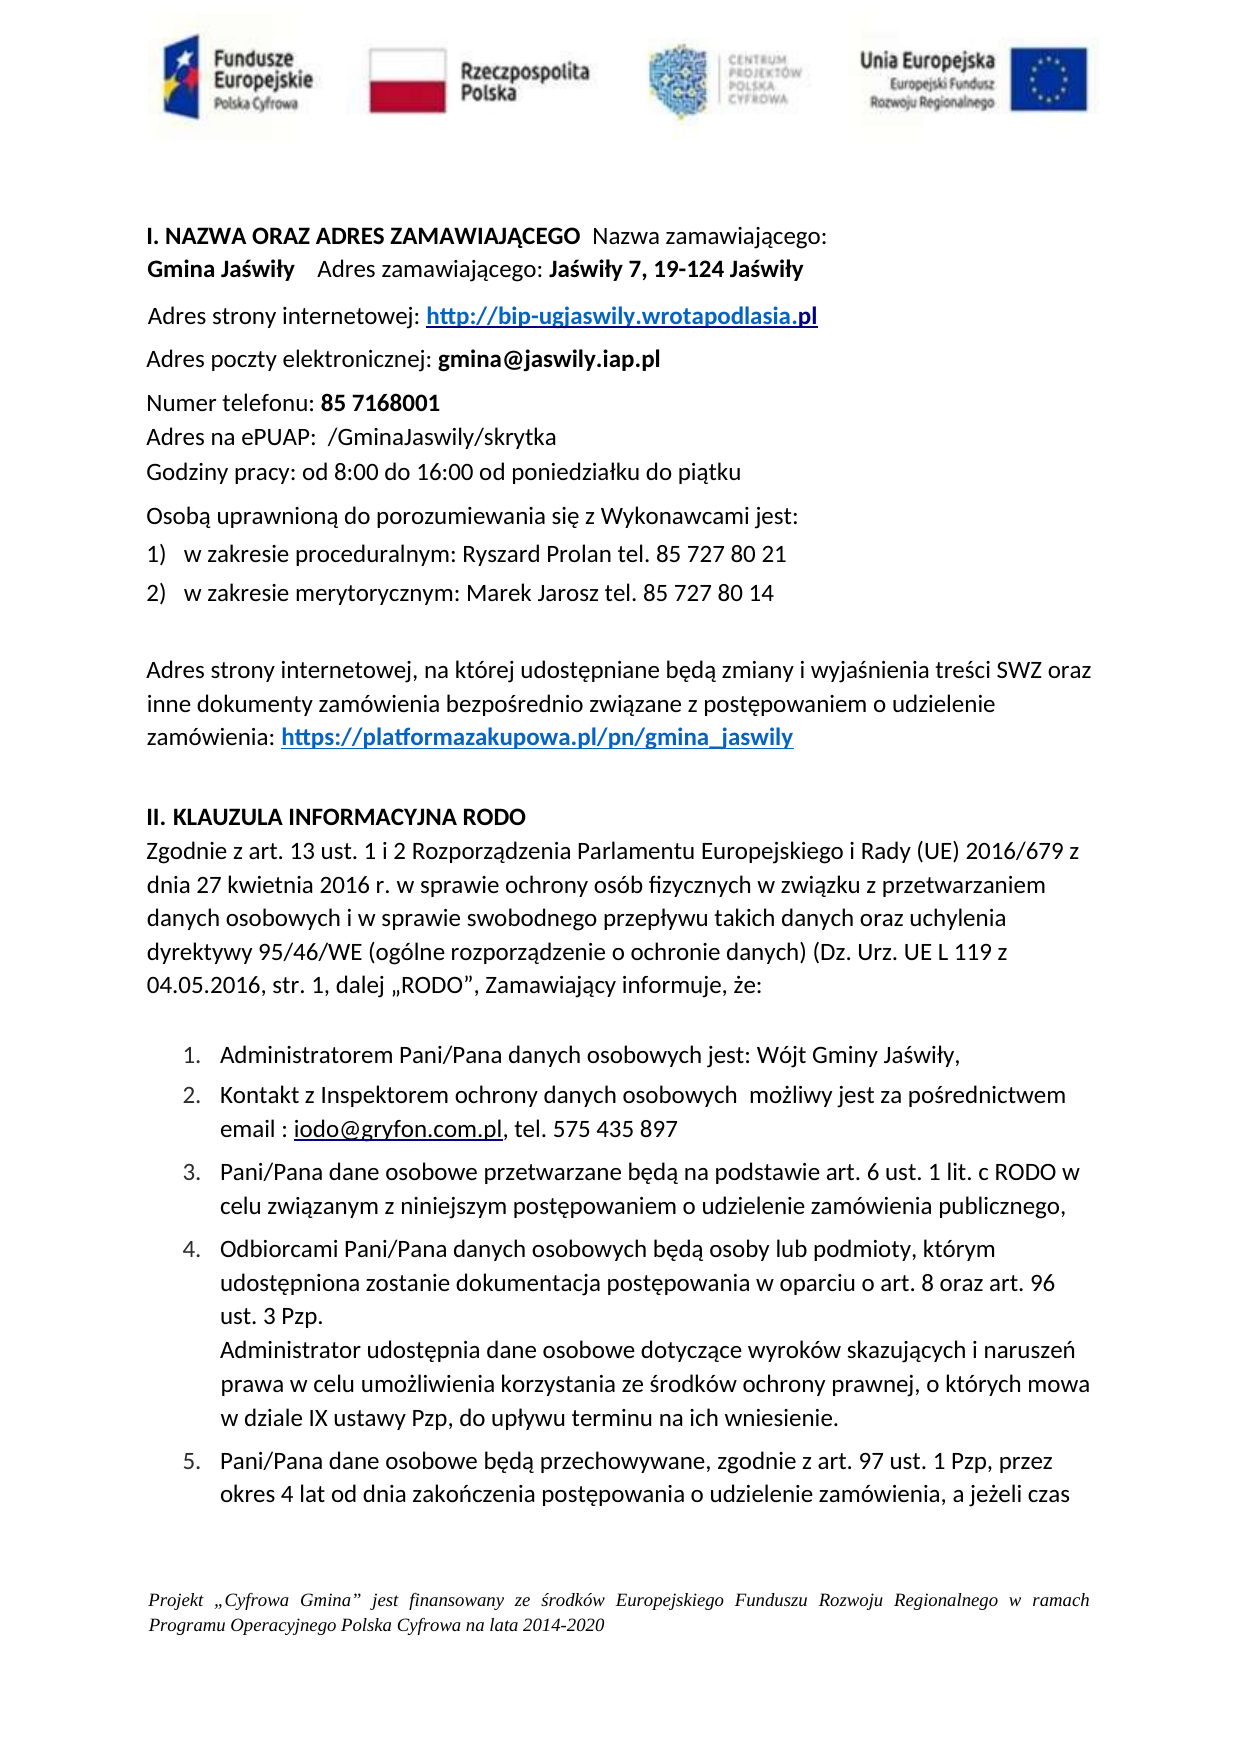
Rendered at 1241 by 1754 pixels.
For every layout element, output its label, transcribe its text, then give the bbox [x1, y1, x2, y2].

subtitle II. KLAUZULA INFORMACYJNA RODO [146, 801, 1093, 832]
list w zakresie merytorycznym: Marek Jarosz tel. 85 727 80 14 [146, 577, 1093, 607]
text Adres poczty elektronicznej: gmina@jaswily.iap.pl [146, 343, 1093, 374]
picture [147, 13, 1104, 149]
list Kontakt z Inspektorem ochrony danych osobowych możliwy jest za pośrednictwem email : iodo@gryfon.com.pl, tel. 575 435 897 [182, 1079, 1093, 1143]
text Administrator udostępnia dane osobowe dotyczące wyroków skazujących i naruszeń prawa w celu umożliwienia korzystania ze środków ochrony prawnej, o których mowa w dziale IX ustawy Pzp, do upływu terminu na ich wniesienie. [220, 1335, 1093, 1432]
list Pani/Pana dane osobowe przetwarzane będą na podstawie art. 6 ust. 1 lit. c RODO w celu związanym z niniejszym postępowaniem o udzielenie zamówienia publicznego, [182, 1156, 1093, 1220]
text Zgodnie z art. 13 ust. 1 i 2 Rozporządzenia Parlamentu Europejskiego i Rady (UE) 2016/679 z dnia 27 kwietnia 2016 r. w sprawie ochrony osób fizycznych w związku z przetwarzaniem danych osobowych i w sprawie swobodnego przepływu takich danych oraz uchylenia dyrektywy 95/46/WE (ogólne rozporządzenie o ochronie danych) (Dz. Urz. UE L 119 z 04.05.2016, str. 1, dalej „RODO”, Zamawiający informuje, że: [146, 835, 1093, 1000]
list w zakresie proceduralnym: Ryszard Prolan tel. 85 727 80 21 [146, 538, 1093, 569]
text Adres strony internetowej, na której udostępniane będą zmiany i wyjaśnienia treści SWZ oraz inne dokumenty zamówienia bezpośrednio związane z postępowaniem o udzielenie zamówienia: https://platformazakupowa.pl/pn/gmina_jaswily [146, 654, 1093, 752]
subtitle I. NAZWA ORAZ ADRES ZAMAWIAJĄCEGO Nazwa zamawiającego: Gmina Jaświły Adres zamawiającego: Jaświły 7, 19-124 Jaświły [146, 220, 828, 283]
text Osobą uprawnioną do porozumiewania się z Wykonawcami jest: [146, 500, 1093, 530]
list Administratorem Pani/Pana danych osobowych jest: Wójt Gminy Jaświły, [182, 1039, 1093, 1069]
text Godziny pracy: od 8:00 do 16:00 od poniedziałku do piątku [146, 456, 1093, 486]
text Adres na ePUAP: /GminaJaswily/skrytka [146, 422, 1093, 452]
text Numer telefonu: 85 7168001 [146, 387, 1093, 418]
text Adres strony internetowej: http://bip-ugjaswily.wrotapodlasia.pl [148, 300, 1093, 330]
list Odbiorcami Pani/Pana danych osobowych będą osoby lub podmioty, którym udostępniona zostanie dokumentacja postępowania w oparciu o art. 8 oraz art. 96 ust. 3 Pzp. [182, 1233, 1093, 1331]
